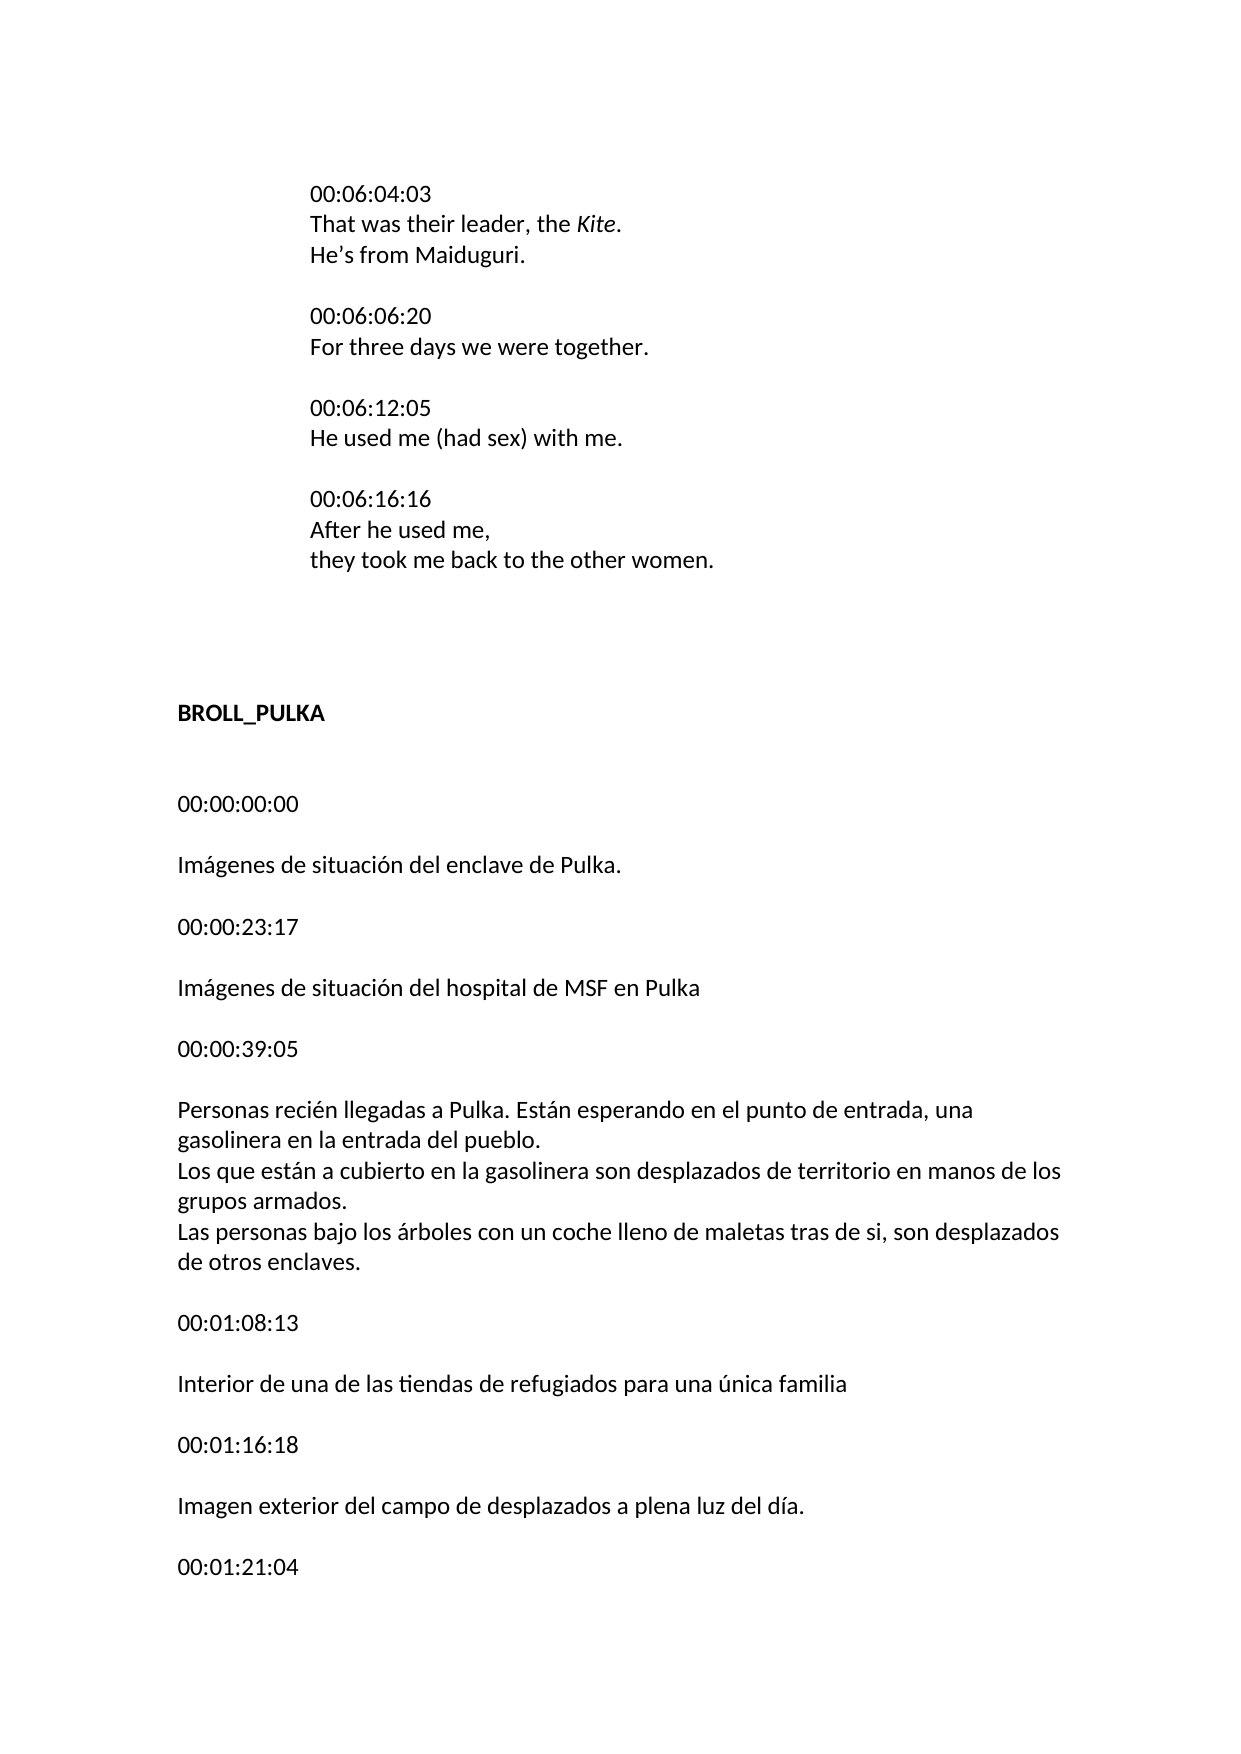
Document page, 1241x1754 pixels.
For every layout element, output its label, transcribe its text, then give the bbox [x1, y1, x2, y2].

text they took me back to the other women. [236, 544, 1063, 575]
text 00:06:04:03 [236, 178, 1063, 209]
text Imagen exterior del campo de desplazados a plena luz del día. [177, 1491, 1063, 1521]
text 00:00:23:17 [177, 911, 1063, 941]
text Imágenes de situación del hospital de MSF en Pulka [177, 972, 1063, 1002]
text Los que están a cubierto en la gasolinera son desplazados de territorio en manos de los grupos armados. [177, 1155, 1063, 1216]
text 00:00:00:00 [177, 788, 1063, 819]
text Imágenes de situación del enclave de Pulka. [177, 849, 1063, 880]
text After he used me, [236, 514, 1063, 544]
text That was their leader, the Kite. [236, 209, 1063, 239]
text Interior de una de las tiendas de refugiados para una única familia [177, 1368, 1063, 1399]
text BROLL_PULKA [177, 697, 1063, 727]
text For three days we were together. [236, 331, 1063, 361]
text 00:06:16:16 [236, 483, 1063, 514]
text 00:01:21:04 [177, 1552, 1063, 1582]
text 00:00:39:05 [177, 1033, 1063, 1063]
text 00:01:16:18 [177, 1429, 1063, 1460]
text He’s from Maiduguri. [236, 239, 1063, 270]
text He used me (had sex) with me. [236, 422, 1063, 453]
text Personas recién llegadas a Pulka. Están esperando en el punto de entrada, una gasolinera en la entrada del pueblo. [177, 1094, 1063, 1155]
text 00:01:08:13 [177, 1307, 1063, 1338]
text 00:06:06:20 [236, 300, 1063, 331]
text Las personas bajo los árboles con un coche lleno de maletas tras de si, son desplazados de otros enclaves. [177, 1216, 1063, 1277]
text 00:06:12:05 [236, 392, 1063, 422]
